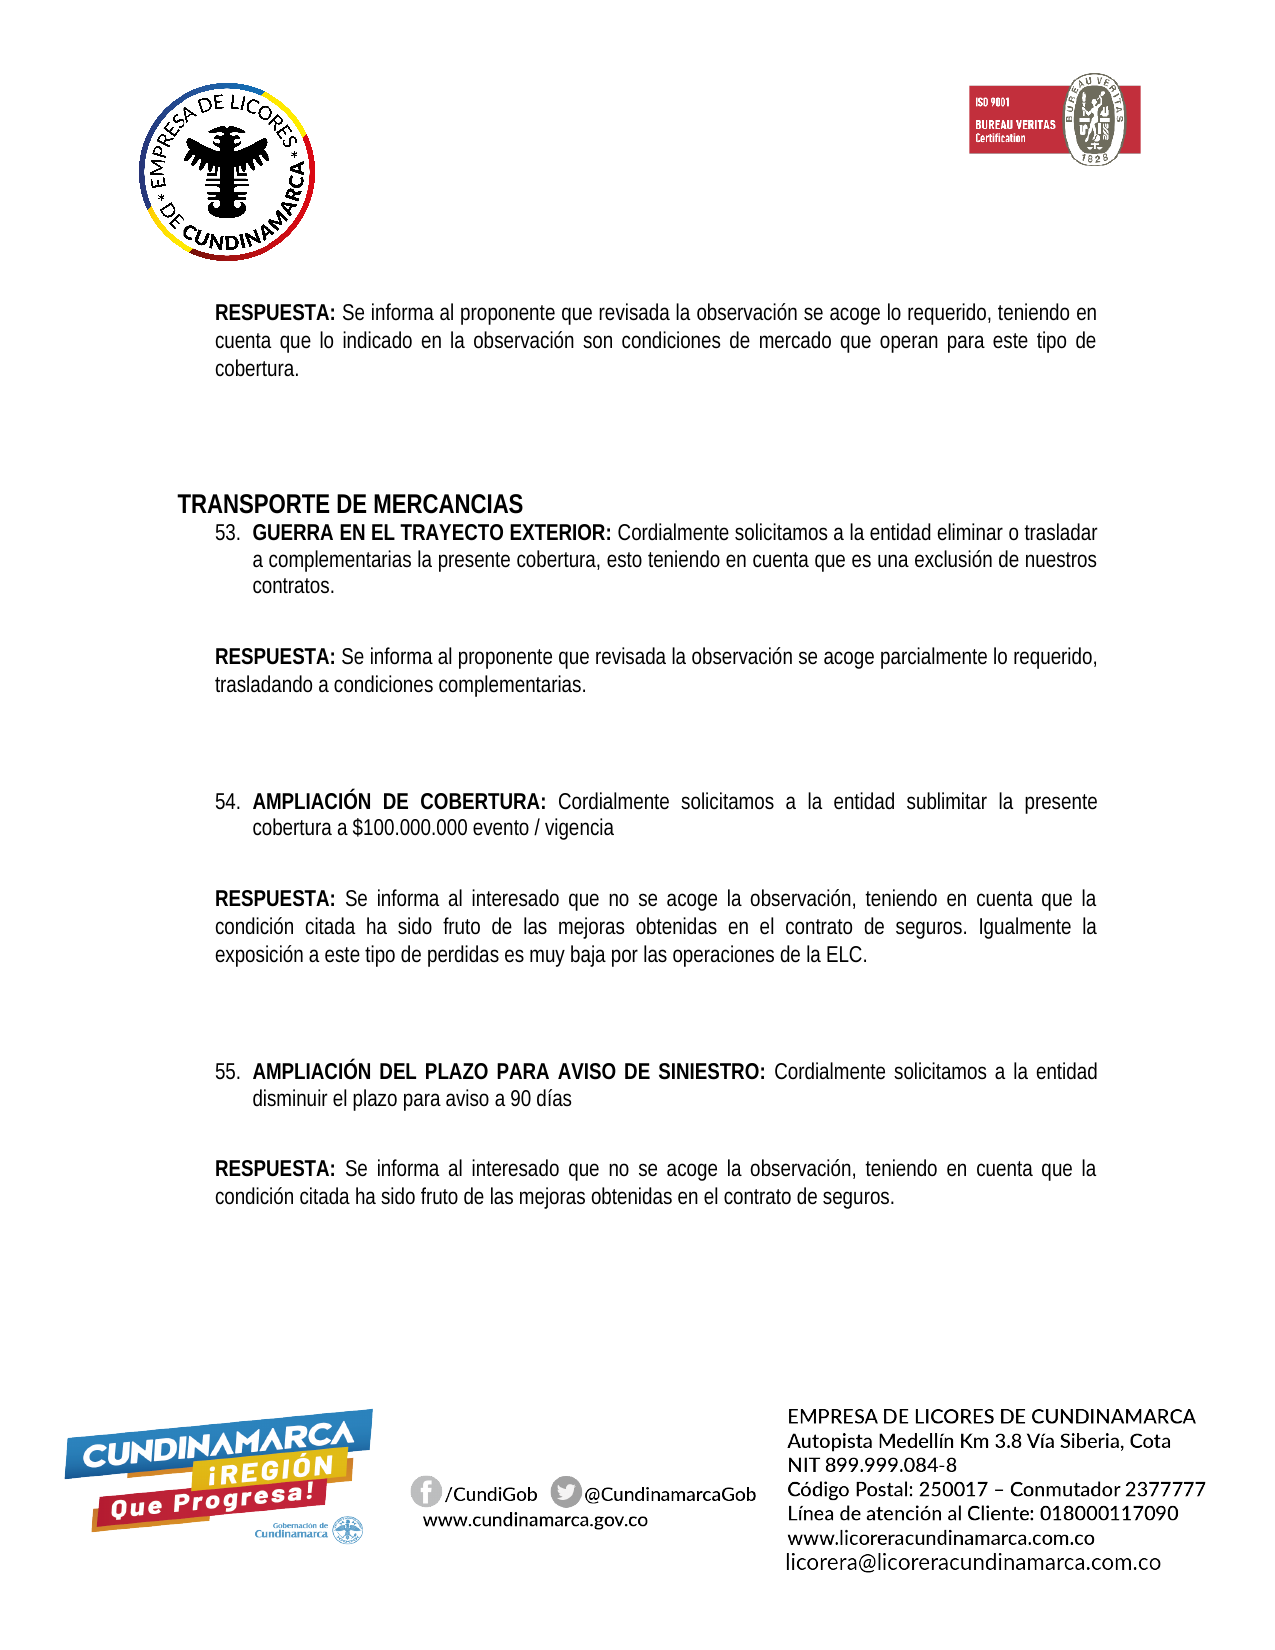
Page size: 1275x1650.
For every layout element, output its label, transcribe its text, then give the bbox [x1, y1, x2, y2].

list AMPLIACIÓN DEL PLAZO PARA AVISO DE SINIESTRO: Cordialmente solicitamos a la entidad disminuir el plazo para aviso a 90 días [215, 1058, 1098, 1111]
text RESPUESTA: Se informa al proponente que revisada la observación se acoge parcialmente lo requerido, trasladando a condiciones complementarias. [215, 643, 1098, 697]
picture [59, 1390, 1211, 1576]
picture [969, 73, 1141, 166]
text RESPUESTA: Se informa al interesado que no se acoge la observación, teniendo en cuenta que la condición citada ha sido fruto de las mejoras obtenidas en el contrato de seguros. Igualmente la exposición a este tipo de perdidas es muy baja por las operaciones de la ELC. [215, 885, 1098, 967]
picture [99, 73, 354, 271]
list AMPLIACIÓN DE COBERTURA: Cordialmente solicitamos a la entidad sublimitar la presente cobertura a $100.000.000 evento / vigencia [215, 788, 1098, 841]
subtitle TRANSPORTE DE MERCANCIAS [177, 488, 1098, 519]
list GUERRA EN EL TRAYECTO EXTERIOR: Cordialmente solicitamos a la entidad eliminar o trasladar a complementarias la presente cobertura, esto teniendo en cuenta que es una exclusión de nuestros contratos. [215, 519, 1098, 598]
text RESPUESTA: Se informa al proponente que revisada la observación se acoge lo requerido, teniendo en cuenta que lo indicado en la observación son condiciones de mercado que operan para este tipo de cobertura. [215, 299, 1098, 381]
text RESPUESTA: Se informa al interesado que no se acoge la observación, teniendo en cuenta que la condición citada ha sido fruto de las mejoras obtenidas en el contrato de seguros. [215, 1155, 1098, 1210]
